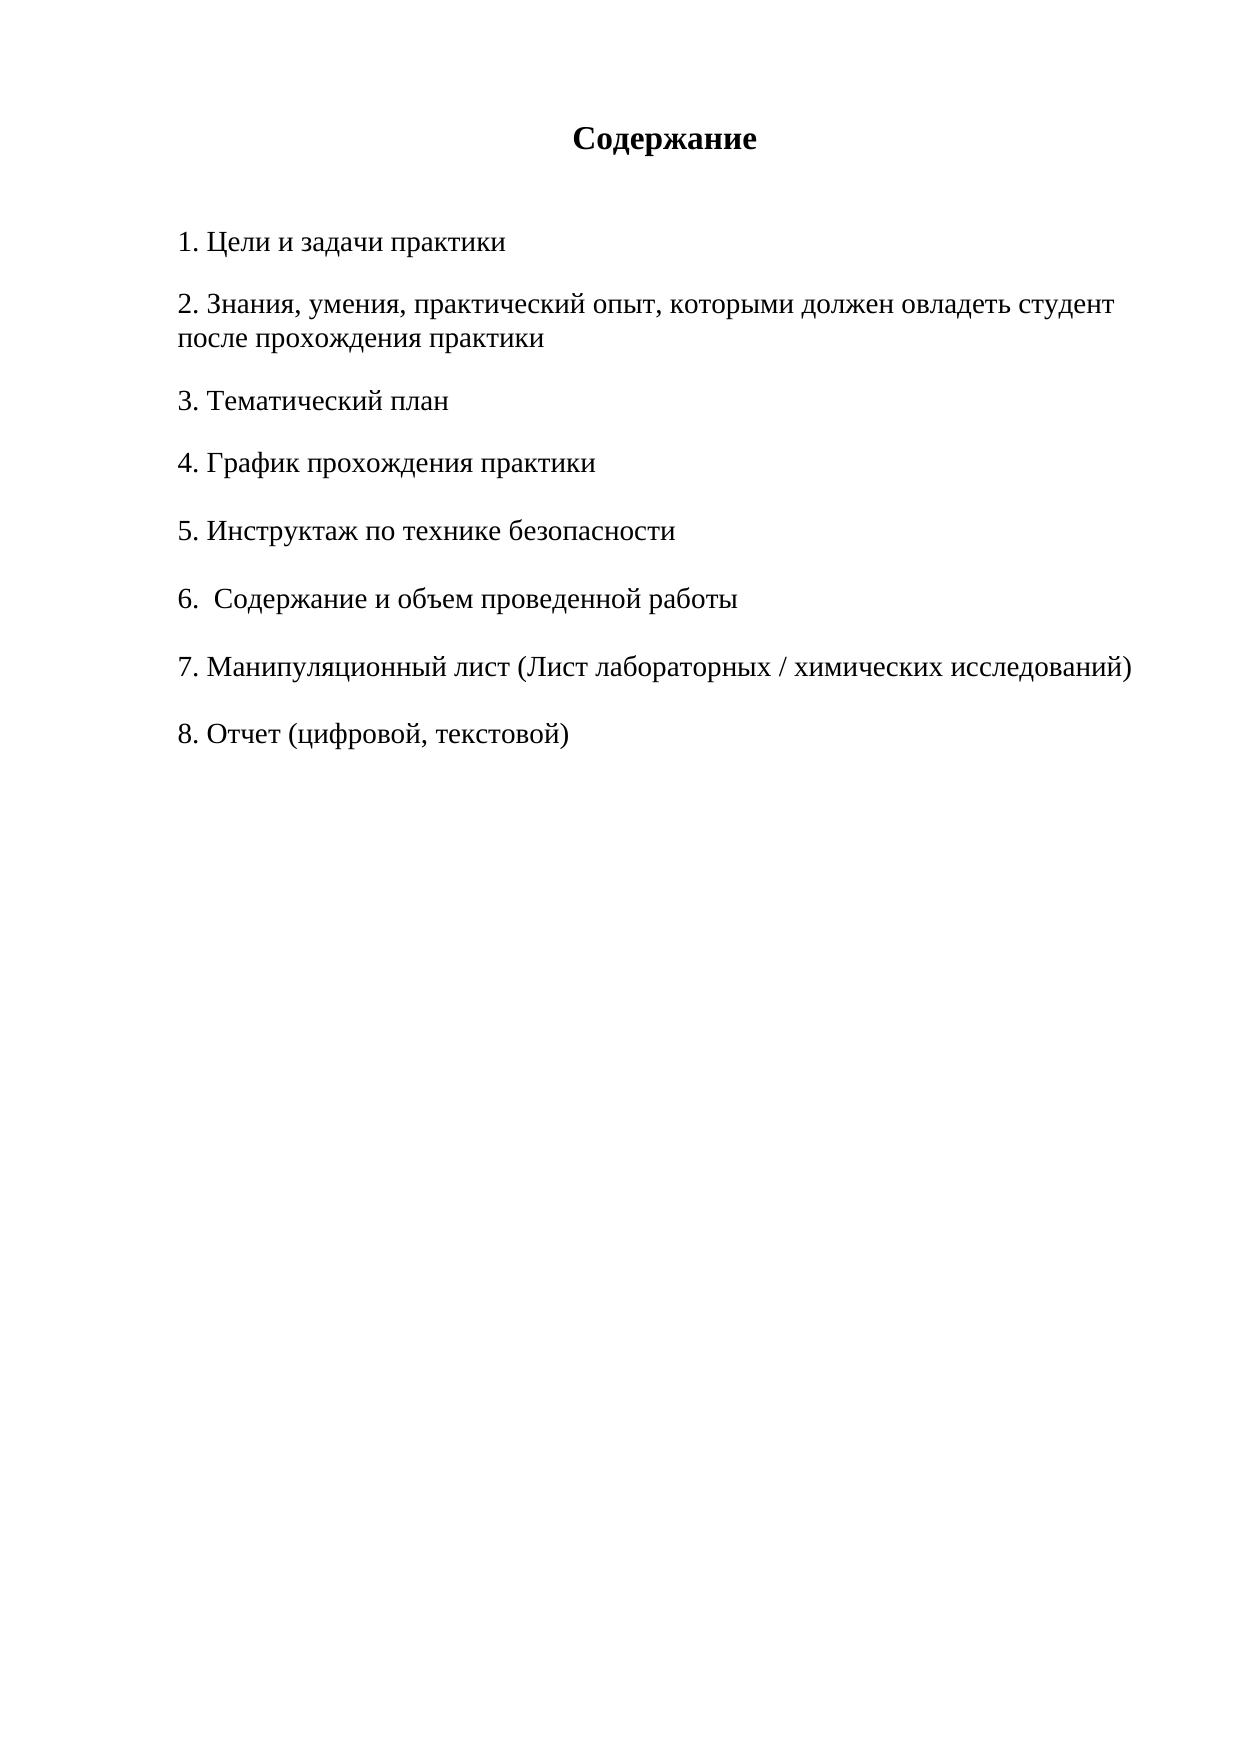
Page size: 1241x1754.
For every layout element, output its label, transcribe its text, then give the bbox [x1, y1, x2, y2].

subtitle 3. Тематический план [177, 383, 1152, 416]
text 7. Манипуляционный лист (Лист лабораторных / химических исследований) [177, 649, 1152, 682]
subtitle 2. Знания, умения, практический опыт, которыми должен овладеть студент после прохождения практики [177, 287, 1152, 354]
text 5. Инструктаж по технике безопасности [177, 513, 1152, 547]
subtitle Содержание [177, 118, 1152, 156]
text 6. Содержание и объем проведенной работы [177, 581, 1152, 614]
text 4. График прохождения практики [177, 446, 1152, 479]
subtitle 1. Цели и задачи практики [177, 224, 1152, 257]
text 8. Отчет (цифровой, текстовой) [177, 716, 1152, 750]
